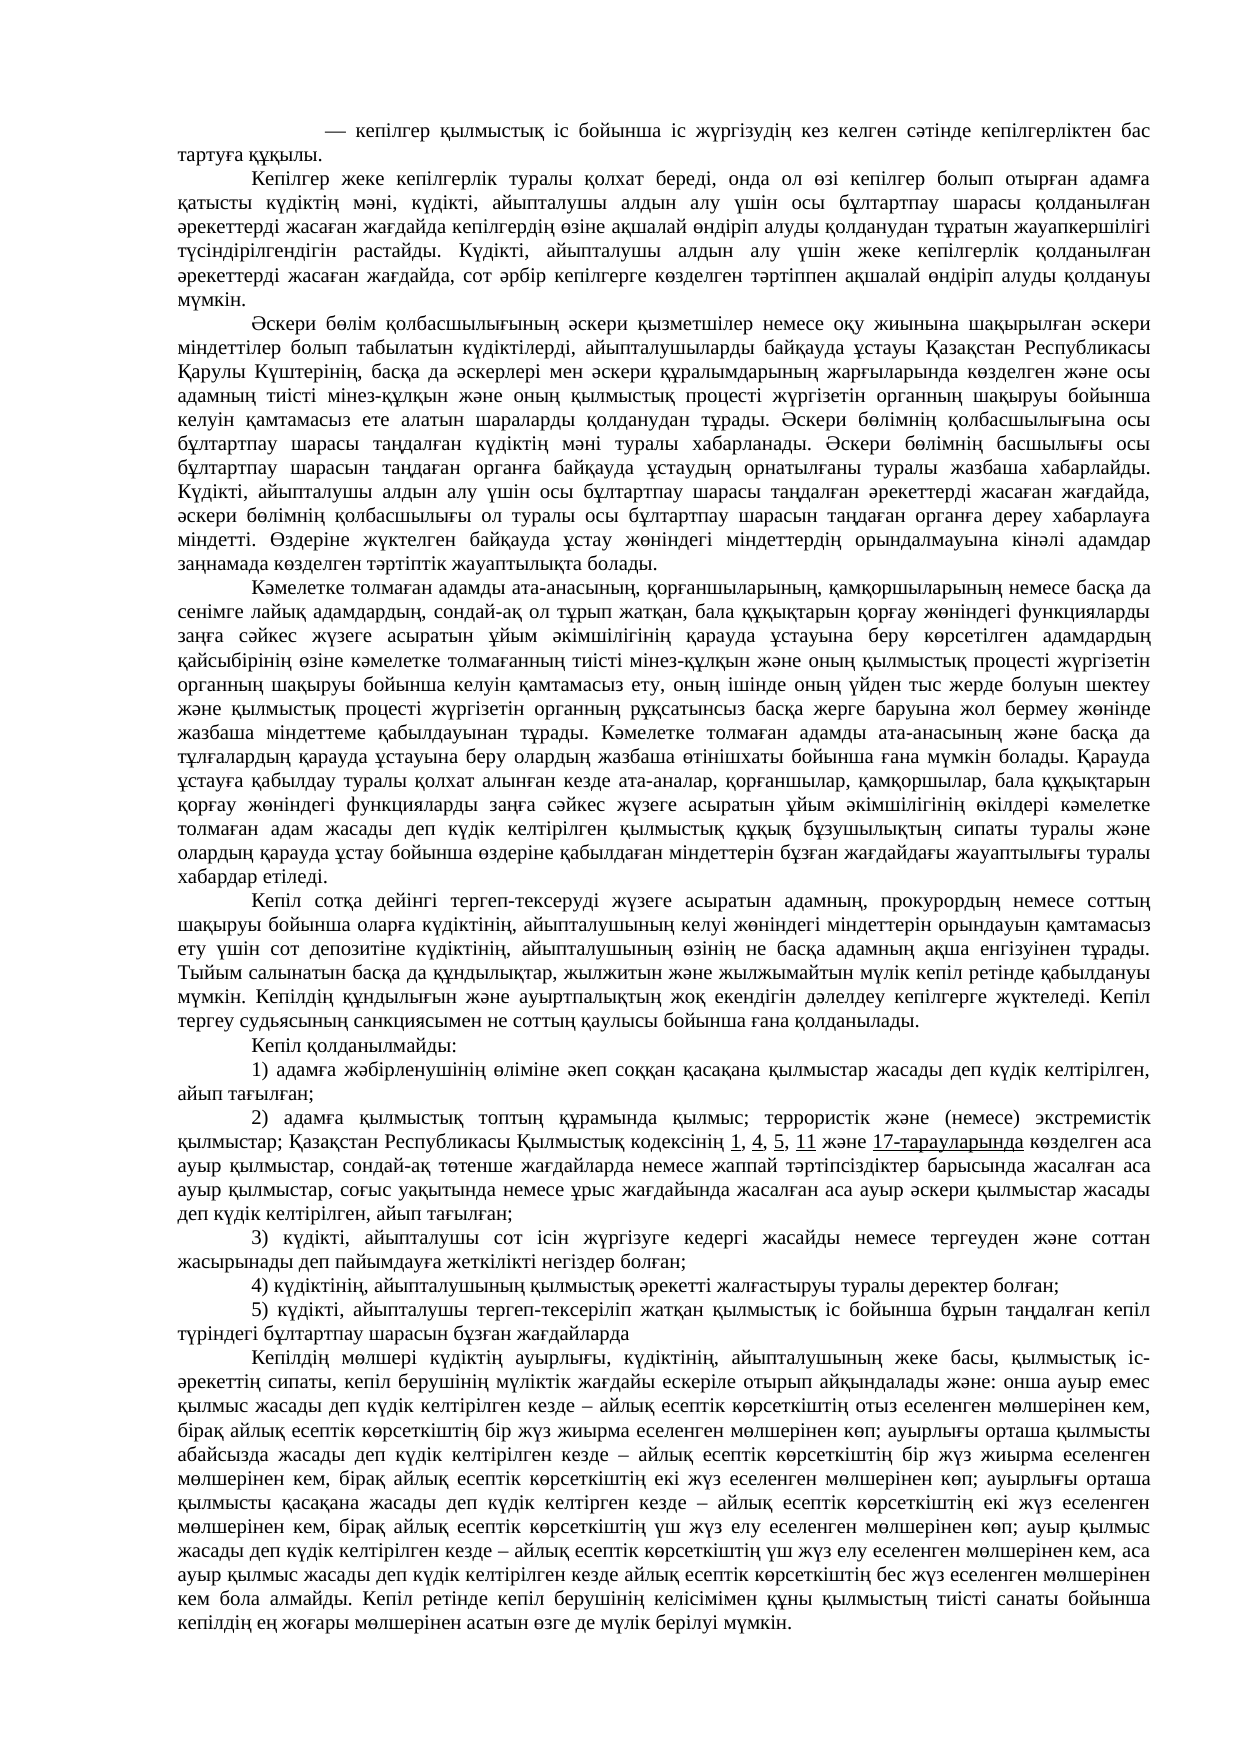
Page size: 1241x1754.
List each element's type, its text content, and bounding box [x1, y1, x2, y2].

text Әскери бөлім қолбасшылығының әскери қызметшiлер немесе оқу жиынына шақырылған әскери мiндеттiлер болып табылатын күдіктілерді, айыпталушыларды байқауда ұстауы Қазақстан Республикасы Қарулы Күштерiнің, басқа да әскерлері мен әскери құралымдарының жарғыларында көзделген және осы адамның тиісті мінез-құлқын және оның қылмыстық процестi жүргізетін органның шақыруы бойынша келуiн қамтамасыз ете алатын шараларды қолданудан тұрады. Әскери бөлiмнің қолбасшылығына осы бұлтартпау шарасы таңдалған күдіктің мәнi туралы хабарланады. Әскери бөлiмнің басшылығы осы бұлтартпау шарасын таңдаған органға байқауда ұстаудың орнатылғаны туралы жазбаша хабарлайды. Күдікті, айыпталушы алдын алу үшін осы бұлтартпау шарасы таңдалған әрекеттердi жасаған жағдайда, әскери бөлiмнің қолбасшылығы ол туралы осы бұлтартпау шарасын таңдаған органға дереу хабарлауға мiндеттi. Өздерiне жүктелген байқауда ұстау жөнiндегi мiндеттердiң орындалмауына кiнәлi адамдар заңнамада көзделген тәртiптiк жауаптылықта болады. [177, 311, 1152, 575]
text 4) күдіктінің, айыпталушының қылмыстық әрекетті жалғастыруы туралы деректер болған; [177, 1273, 1152, 1297]
text 3) күдікті, айыпталушы сот ісін жүргізуге кедергі жасайды немесе тергеуден және соттан жасырынады деп пайымдауға жеткілікті негіздер болған; [177, 1225, 1152, 1273]
text Кепiл қолданылмайды: [177, 1032, 1152, 1057]
text Кепiлгер жеке кепілгерлік туралы қолхат береді, онда ол өзi кепiлгер болып отырған адамға қатысты күдіктің мәні, күдікті, айыпталушы алдын алу үшін осы бұлтартпау шарасы қолданылған әрекеттерді жасаған жағдайда кепілгердің өзіне ақшалай өндіріп алуды қолданудан тұратын жауапкершілігі түсіндірілгендігін растайды. Күдікті, айыпталушы алдын алу үшiн жеке кепiлгерлік қолданылған әрекеттердi жасаған жағдайда, сот әрбiр кепiлгерге көзделген тәртіппен ақшалай өндіріп алуды қолдануы мүмкiн. [177, 166, 1152, 311]
text Кәмелетке толмаған адамды ата-анасының, қорғаншыларының, қамқоршыларының немесе басқа да сенiмге лайық адамдардың, сондай-ақ ол тұрып жатқан, бала құқықтарын қорғау жөніндегі функцияларды заңға сәйкес жүзеге асыратын ұйым әкiмшiлiгiнiң қарауда ұстауына беру көрсетілген адамдардың қайсыбiрiнiң өзіне кәмелетке толмағанның тиісті мінез-құлқын және оның қылмыстық процестi жүргізетін органның шақыруы бойынша келуiн қамтамасыз ету, оның ішінде оның үйден тыс жерде болуын шектеу және қылмыстық процесті жүргізетін органның рұқсатынсыз басқа жерге баруына жол бермеу жөнінде жазбаша мiндеттеме қабылдауынан тұрады. Кәмелетке толмаған адамды ата-анасының және басқа да тұлғалардың қарауда ұстауына беру олардың жазбаша өтiнiшхаты бойынша ғана мүмкiн болады. Қарауда ұстауға қабылдау туралы қолхат алынған кезде ата-аналар, қорғаншылар, қамқоршылар, бала құқықтарын қорғау жөніндегі функцияларды заңға сәйкес жүзеге асыратын ұйым әкімшілігінің өкiлдерi кәмелетке толмаған адам жасады деп күдік келтірілген қылмыстық құқық бұзушылықтың сипаты туралы және олардың қарауда ұстау бойынша өздерiне қабылдаған мiндеттерiн бұзған жағдайдағы жауаптылығы туралы хабардар етiледi. [177, 575, 1152, 888]
text — кепiлгер қылмыстық iс бойынша iс жүргiзудiң кез келген сәтiнде кепiлгерліктен бас тартуға құқылы. [177, 118, 1152, 166]
text Кепiлдiң мөлшерi күдіктің ауырлығы, күдіктінің, айыпталушының жеке басы, қылмыстық іс-әрекеттің сипаты, кепіл берушінің мүліктік жағдайы ескеріле отырып айқындалады және: онша ауыр емес қылмыс жасады деп күдік келтірілген кезде – айлық есептiк көрсеткiштiң отыз еселенген мөлшерiнен кем, бірақ айлық есептік көрсеткіштің бір жүз жиырма еселенген мөлшерінен көп; ауырлығы орташа қылмысты абайсызда жасады деп күдік келтірілген кезде – айлық есептiк көрсеткiштің бір жүз жиырма еселенген мөлшерiнен кем, бірақ айлық есептік көрсеткіштің екі жүз еселенген мөлшерінен көп; ауырлығы орташа қылмысты қасақана жасады деп күдік келтірген кезде – айлық есептiк көрсеткiштің екі жүз еселенген мөлшерiнен кем, бірақ айлық есептік көрсеткіштің үш жүз елу еселенген мөлшерінен көп; ауыр қылмыс жасады деп күдік келтірілген кезде – айлық есептiк көрсеткiштің үш жүз елу еселенген мөлшерiнен кем, аса ауыр қылмыс жасады деп күдік келтірілген кезде айлық есептiк көрсеткiштің бес жүз еселенген мөлшерiнен кем бола алмайды. Кепіл ретінде кепіл берушінің келісімімен құны қылмыстың тиісті санаты бойынша кепілдің ең жоғары мөлшерінен асатын өзге де мүлік берілуі мүмкін. [177, 1345, 1152, 1634]
text Кепiл сотқа дейiнгi тергеп-тексерудi жүзеге асыратын адамның, прокурордың немесе соттың шақыруы бойынша оларға күдiктiнiң, айыпталушының келуi жөнiндегi мiндеттерiн орындауын қамтамасыз ету үшiн сот депозитiне күдiктiнiң, айыпталушының өзiнiң не басқа адамның ақша енгiзуiнен тұрады. Тыйым салынатын басқа да құндылықтар, жылжитын және жылжымайтын мүлiк кепiл ретiнде қабылдануы мүмкiн. Кепiлдiң құндылығын және ауыртпалықтың жоқ екендiгiн дәлелдеу кепiлгерге жүктеледi. Кепiл тергеу судьясының санкциясымен не соттың қаулысы бойынша ғана қолданылады. [177, 888, 1152, 1032]
text 2) адамға қылмыстық топтың құрамында қылмыс; террористік және (немесе) экстремистік қылмыстар; Қазақстан Республикасы Қылмыстық кодексінің 1, 4, 5, 11 және 17-тарауларында көзделген аса ауыр қылмыстар, сондай-ақ төтенше жағдайларда немесе жаппай тәртіпсіздіктер барысында жасалған аса ауыр қылмыстар, соғыс уақытында немесе ұрыс жағдайында жасалған аса ауыр әскери қылмыстар жасады деп күдік келтірілген, айып тағылған; [177, 1105, 1152, 1225]
text 5) күдікті, айыпталушы тергеп-тексеріліп жатқан қылмыстық іс бойынша бұрын таңдалған кепіл түріндегі бұлтартпау шарасын бұзған жағдайларда [177, 1297, 1152, 1345]
text 1) адамға жәбірленушінің өліміне әкеп соққан қасақана қылмыстар жасады деп күдік келтірілген, айып тағылған; [177, 1057, 1152, 1105]
